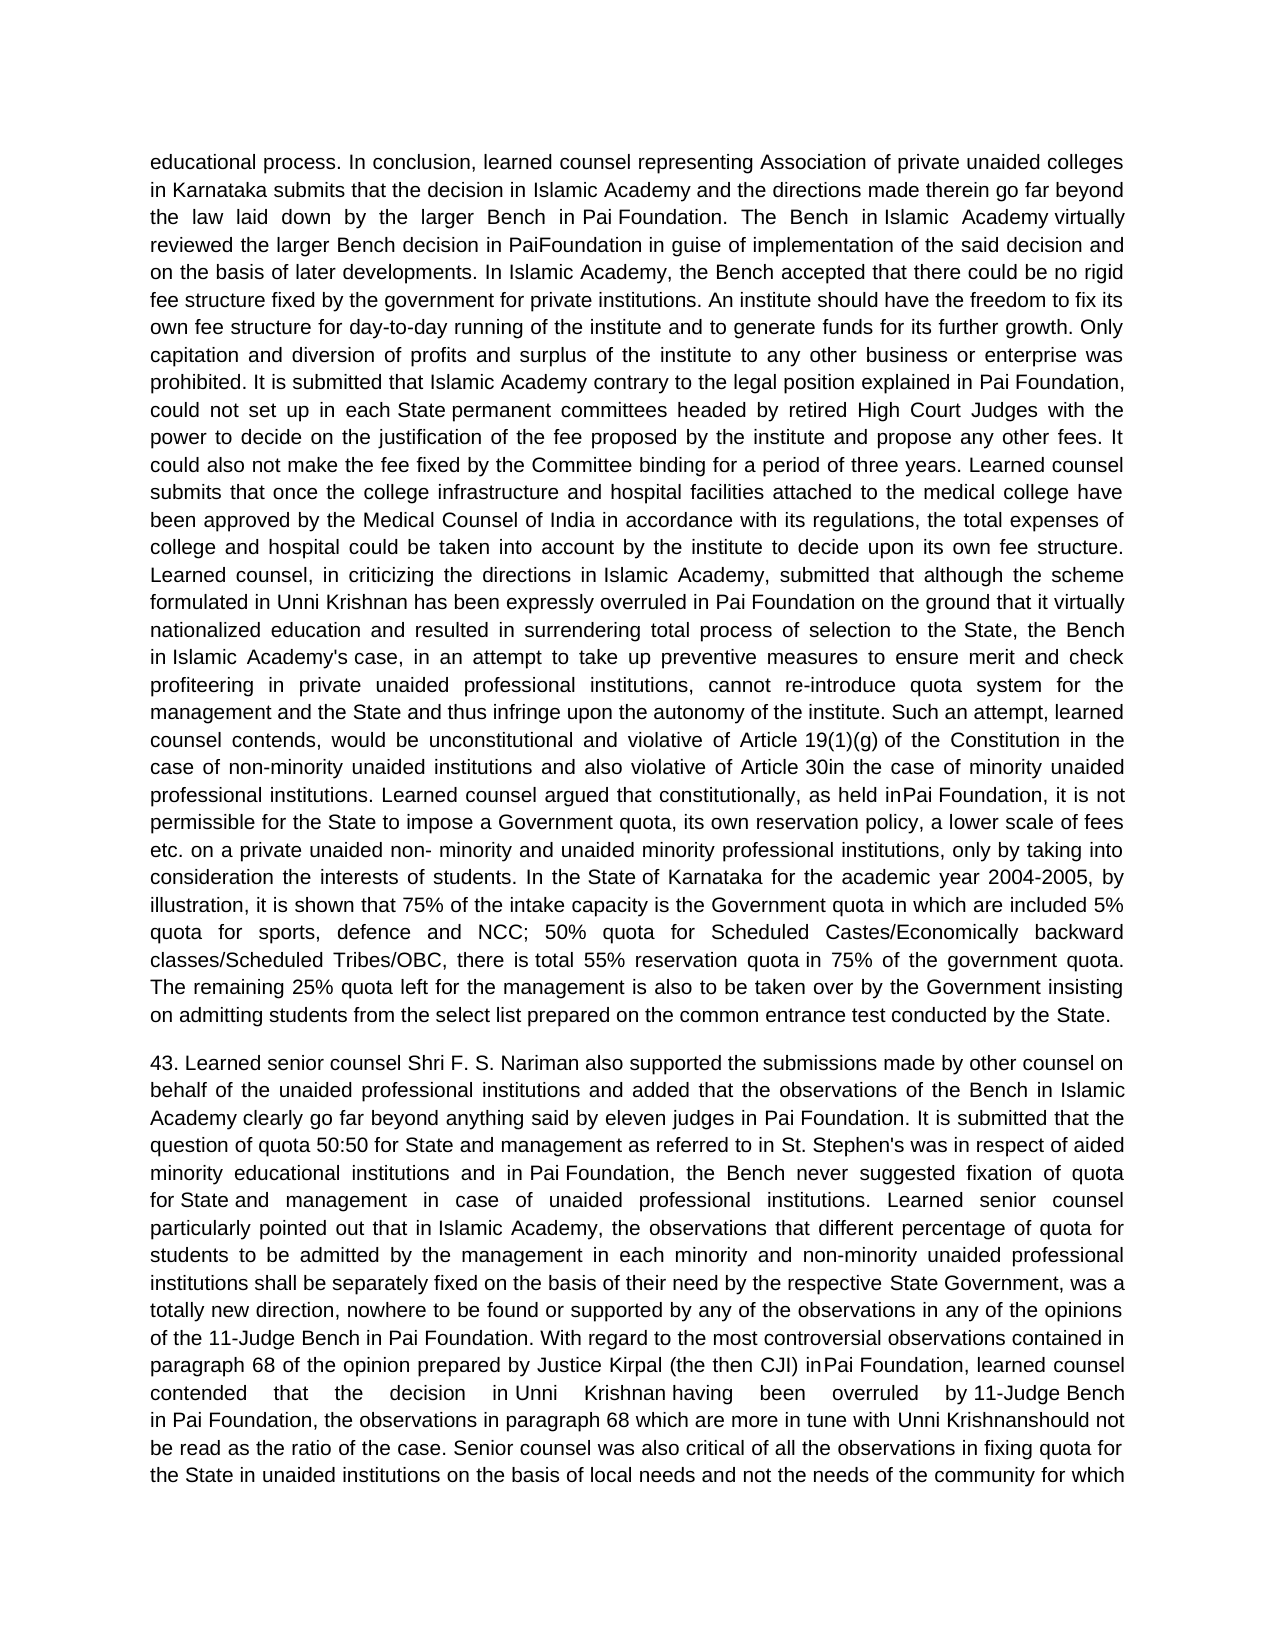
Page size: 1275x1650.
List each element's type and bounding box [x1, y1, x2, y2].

text [150, 150, 1125, 1026]
text [150, 1051, 1125, 1487]
